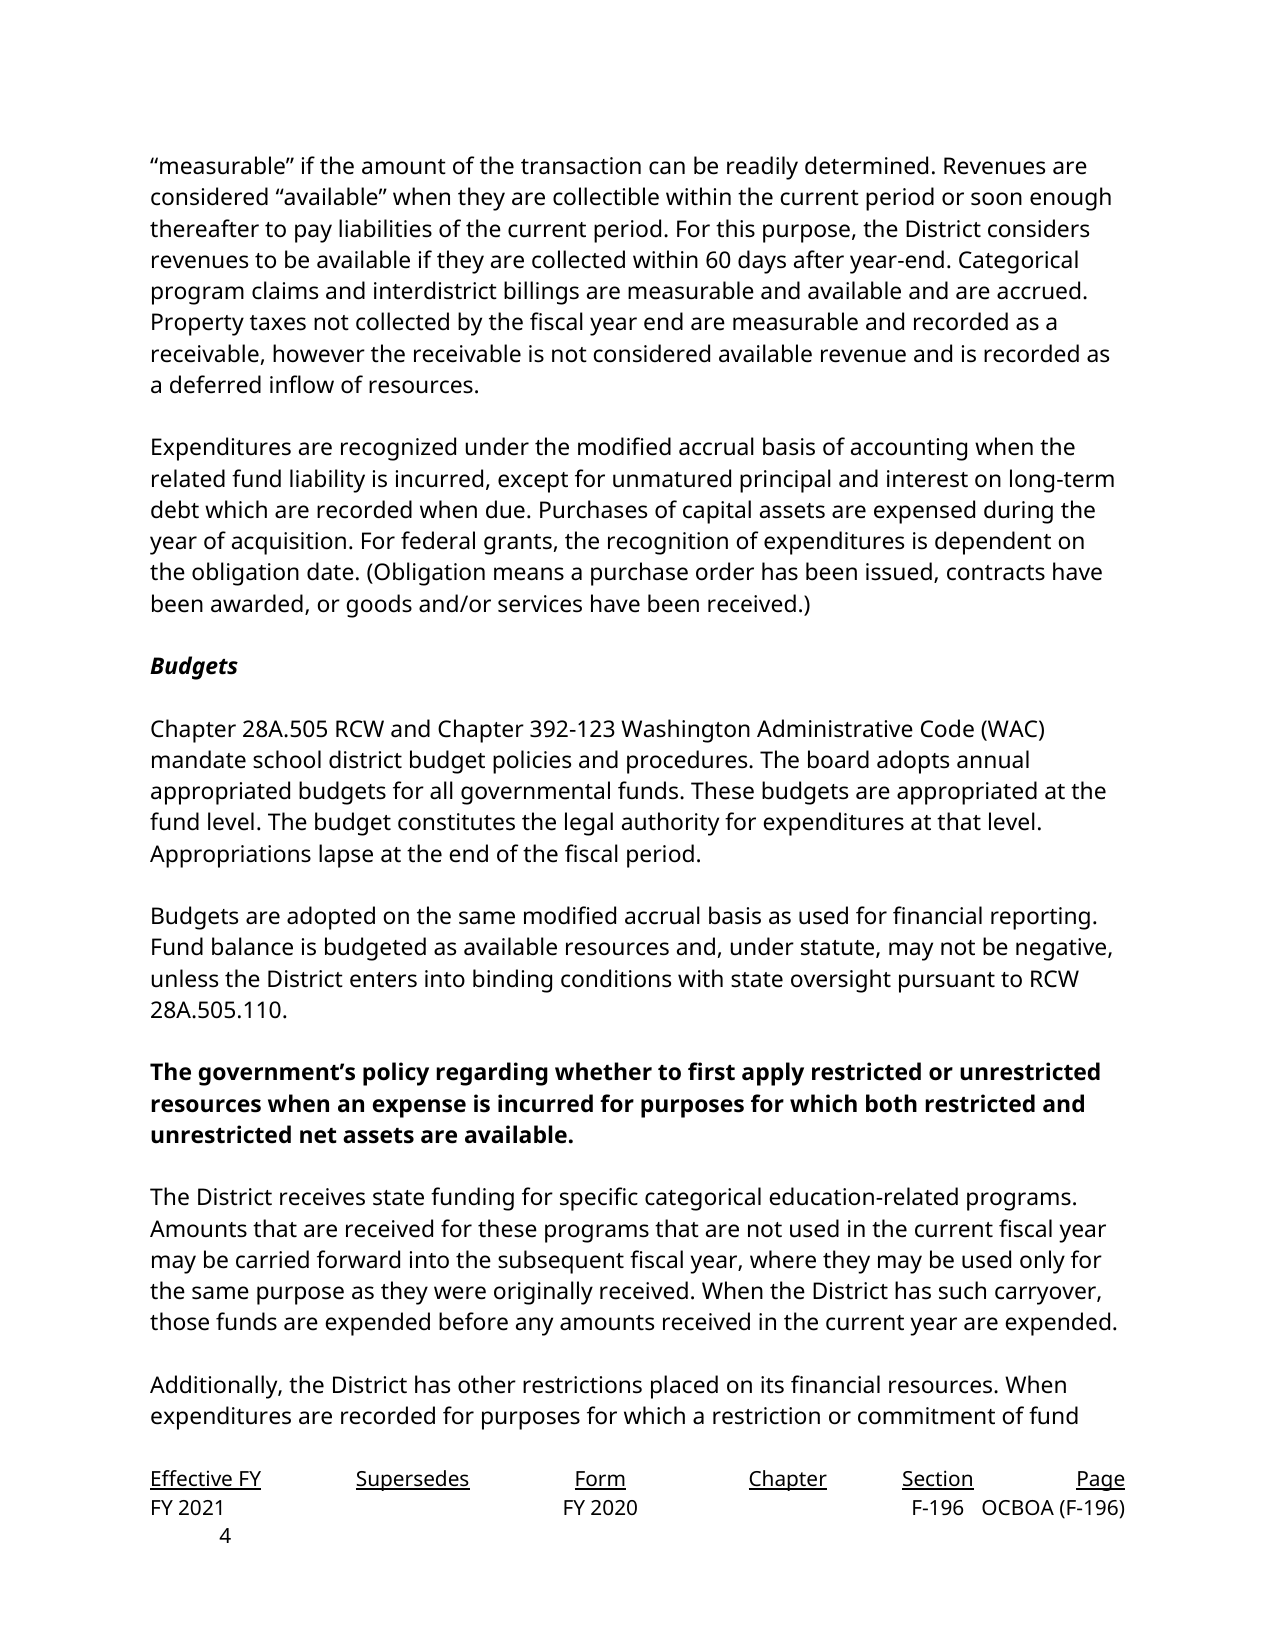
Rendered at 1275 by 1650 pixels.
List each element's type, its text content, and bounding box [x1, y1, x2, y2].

subtitle Budgets [150, 650, 1125, 681]
text The District receives state funding for specific categorical education-related programs. Amounts that are received for these programs that are not used in the current fiscal year may be carried forward into the subsequent fiscal year, where they may be used only for the same purpose as they were originally received. When the District has such carryover, those funds are expended before any amounts received in the current year are expended. [150, 1181, 1125, 1337]
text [150, 1369, 1125, 1431]
text Budgets are adopted on the same modified accrual basis as used for financial reporting. Fund balance is budgeted as available resources and, under statute, may not be negative, unless the District enters into binding conditions with state oversight pursuant to RCW 28A.505.110. [150, 900, 1125, 1025]
text The government’s policy regarding whether to first apply restricted or unrestricted resources when an expense is incurred for purposes for which both restricted and unrestricted net assets are available. [150, 1056, 1125, 1150]
text Expenditures are recognized under the modified accrual basis of accounting when the related fund liability is incurred, except for unmatured principal and interest on long-term debt which are recorded when due. Purchases of capital assets are expensed during the year of acquisition. For federal grants, the recognition of expenditures is dependent on the obligation date. (Obligation means a purchase order has been issued, contracts have been awarded, or goods and/or services have been received.) [150, 431, 1125, 619]
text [150, 150, 1125, 400]
text Chapter 28A.505 RCW and Chapter 392-123 Washington Administrative Code (WAC) mandate school district budget policies and procedures. The board adopts annual appropriated budgets for all governmental funds. These budgets are appropriated at the fund level. The budget constitutes the legal authority for expenditures at that level. Appropriations lapse at the end of the fiscal period. [150, 712, 1125, 869]
